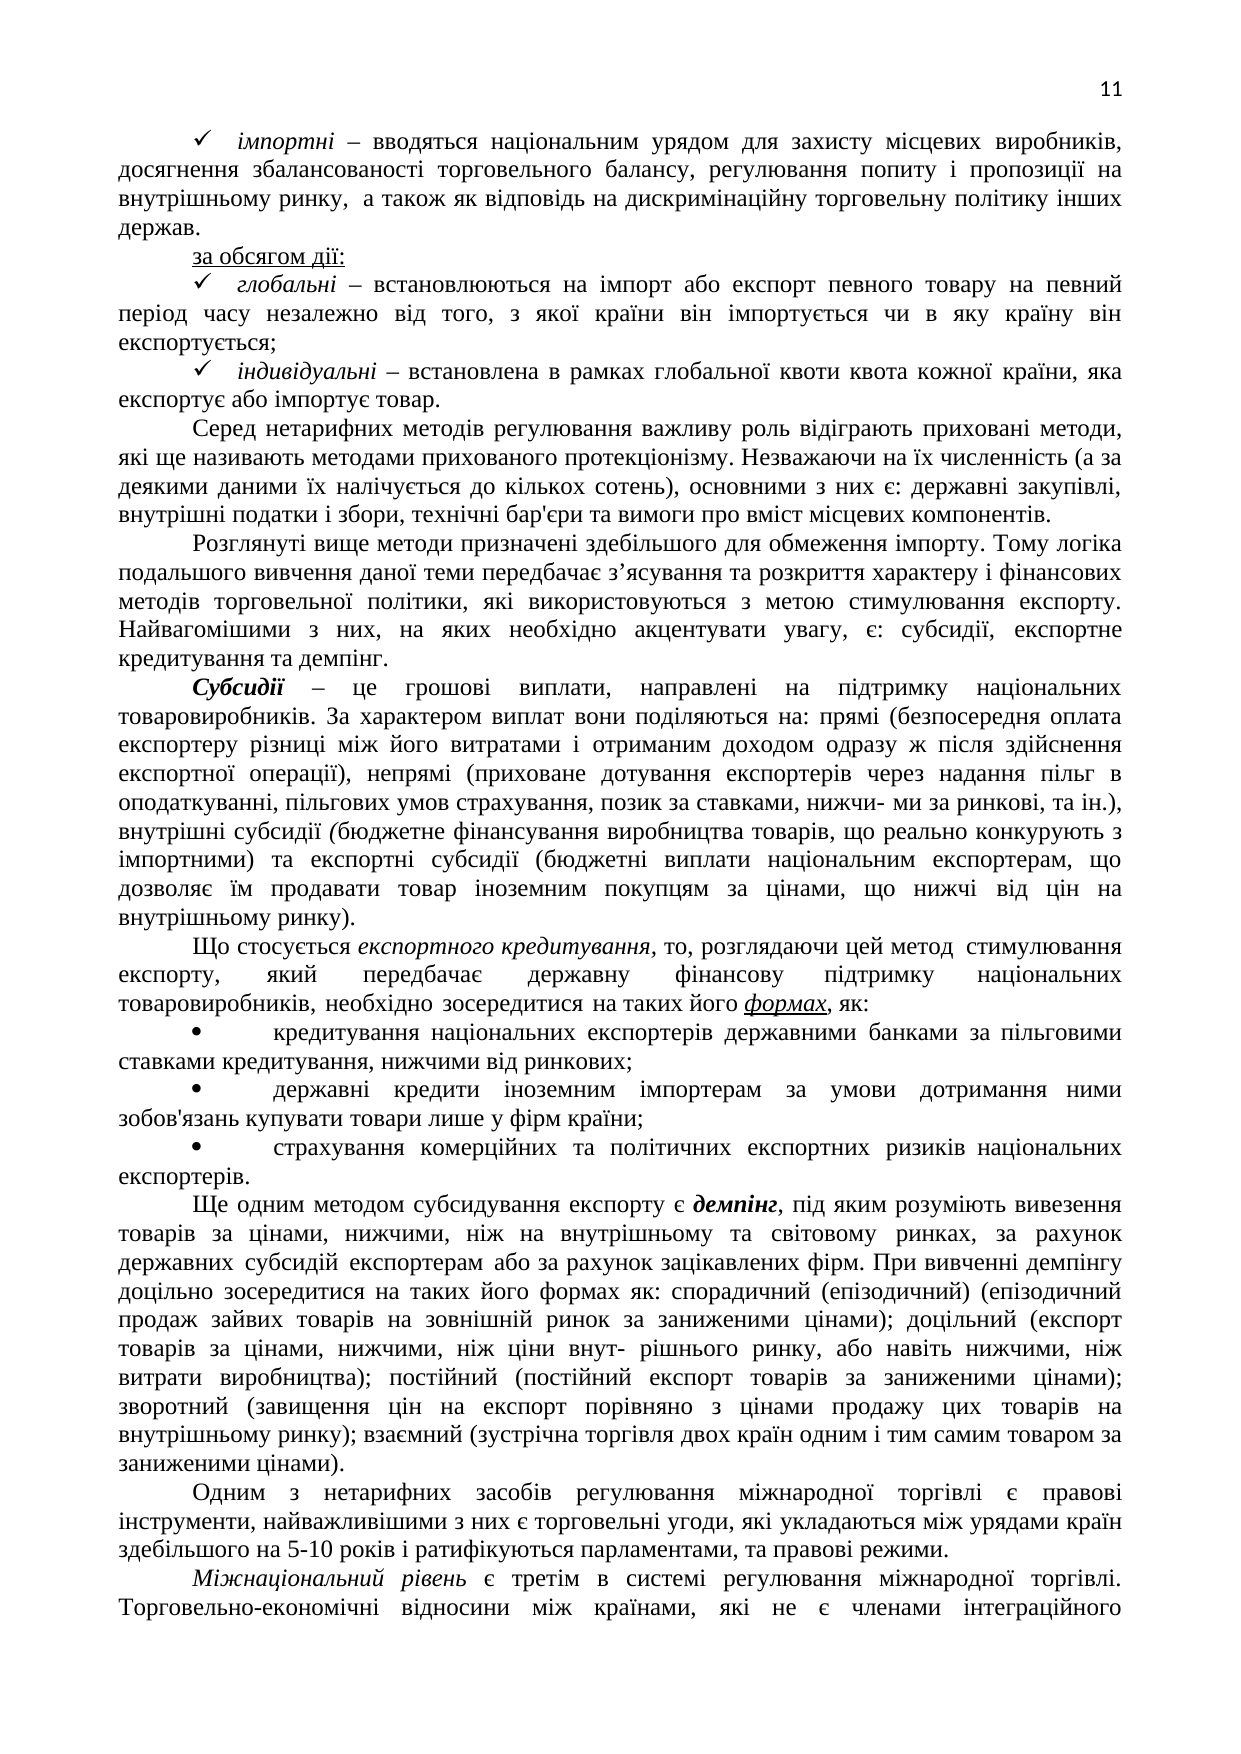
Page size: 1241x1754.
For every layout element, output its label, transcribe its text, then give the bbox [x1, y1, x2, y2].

list імпортні – вводяться національним урядом для захисту місцевих виробників, досягнення збалансованості торговельного балансу, регулювання попиту і пропозиції на внутрішньому ринку, а також як відповідь на дискримінаційну торговельну політику інших держав. [118, 126, 1122, 241]
list страхування комерційних та політичних експортних ризиків національних експортерів. [118, 1132, 1122, 1189]
text Розглянуті вище методи призначені здебільшого для обмеження імпорту. Тому логіка подальшого вивчення даної теми передбачає з’ясування та розкриття характеру і фінансових методів торговельної політики, які використовуються з метою стимулювання експорту. Найвагомішими з них, на яких необхідно акцентувати увагу, є: субсидії, експортне кредитування та демпінг. [118, 528, 1122, 672]
list державні кредити іноземним імпортерам за умови дотримання ними зобов'язань купувати товари лише у фірм країни; [118, 1074, 1122, 1132]
list глобальні – встановлюються на імпорт або експорт певного товару на певний період часу незалежно від того, з якої країни він імпортується чи в яку країну він експортується; [118, 269, 1122, 356]
text Серед нетарифних методів регулювання важливу роль відіграють приховані методи, які ще називають методами прихованого протекціонізму. Незважаючи на їх численність (а за деякими даними їх налічується до кількох сотень), основними з них є: державні закупівлі, внутрішні податки і збори, технічні бар'єри та вимоги про вміст місцевих компонентів. [118, 413, 1122, 528]
list кредитування національних експортерів державними банками за пільговими ставками кредитування, нижчими від ринкових; [118, 1017, 1122, 1074]
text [118, 1563, 1122, 1621]
text Що стосується експортного кредитування, то, розглядаючи цей метод стимулювання експорту, який передбачає державну фінансову підтримку національних товаровиробників, необхідно зосередитися на таких його формах, як: [118, 931, 1122, 1017]
text Одним з нетарифних засобів регулювання міжнародної торгівлі є правові інструменти, найважливішими з них є торговельні угоди, які укладаються між урядами країн здебільшого на 5-10 років і ратифікуються парламентами, та правові режими. [118, 1477, 1122, 1563]
text Ще одним методом субсидування експорту є демпінг, під яким розуміють вивезення товарів за цінами, нижчими, ніж на внутрішньому та світовому ринках, за рахунок державних субсидій експортерам або за рахунок зацікавлених фірм. При вивченні демпінгу доцільно зосередитися на таких його формах як: спорадичний (епізодичний) (епізодичний продаж зайвих товарів на зовнішній ринок за заниженими цінами); доцільний (експорт товарів за цінами, нижчими, ніж ціни внут- рішнього ринку, або навіть нижчими, ніж витрати виробництва); постійний (постійний експорт товарів за заниженими цінами); зворотний (завищення цін на експорт порівняно з цінами продажу цих товарів на внутрішньому ринку); взаємний (зустрічна торгівля двох країн одним і тим самим товаром за заниженими цінами). [118, 1189, 1122, 1477]
text Субсидії – це грошові виплати, направлені на підтримку національних товаровиробників. За характером виплат вони поділяються на: прямі (безпосередня оплата експортеру різниці між його витратами і отриманим доходом одразу ж після здійснення експортної операції), непрямі (приховане дотування експортерів через надання пільг в оподаткуванні, пільгових умов страхування, позик за ставками, нижчи- ми за ринкові, та ін.), внутрішні субсидії (бюджетне фінансування виробництва товарів, що реально конкурують з імпортними) та експортні субсидії (бюджетні виплати національним експортерам, що дозволяє їм продавати товар іноземним покупцям за цінами, що нижчі від цін на внутрішньому ринку). [118, 672, 1122, 931]
text за обсягом дії: [118, 241, 1122, 269]
list індивідуальні – встановлена в рамках глобальної квоти квота кожної країни, яка експортує або імпортує товар. [118, 356, 1122, 413]
